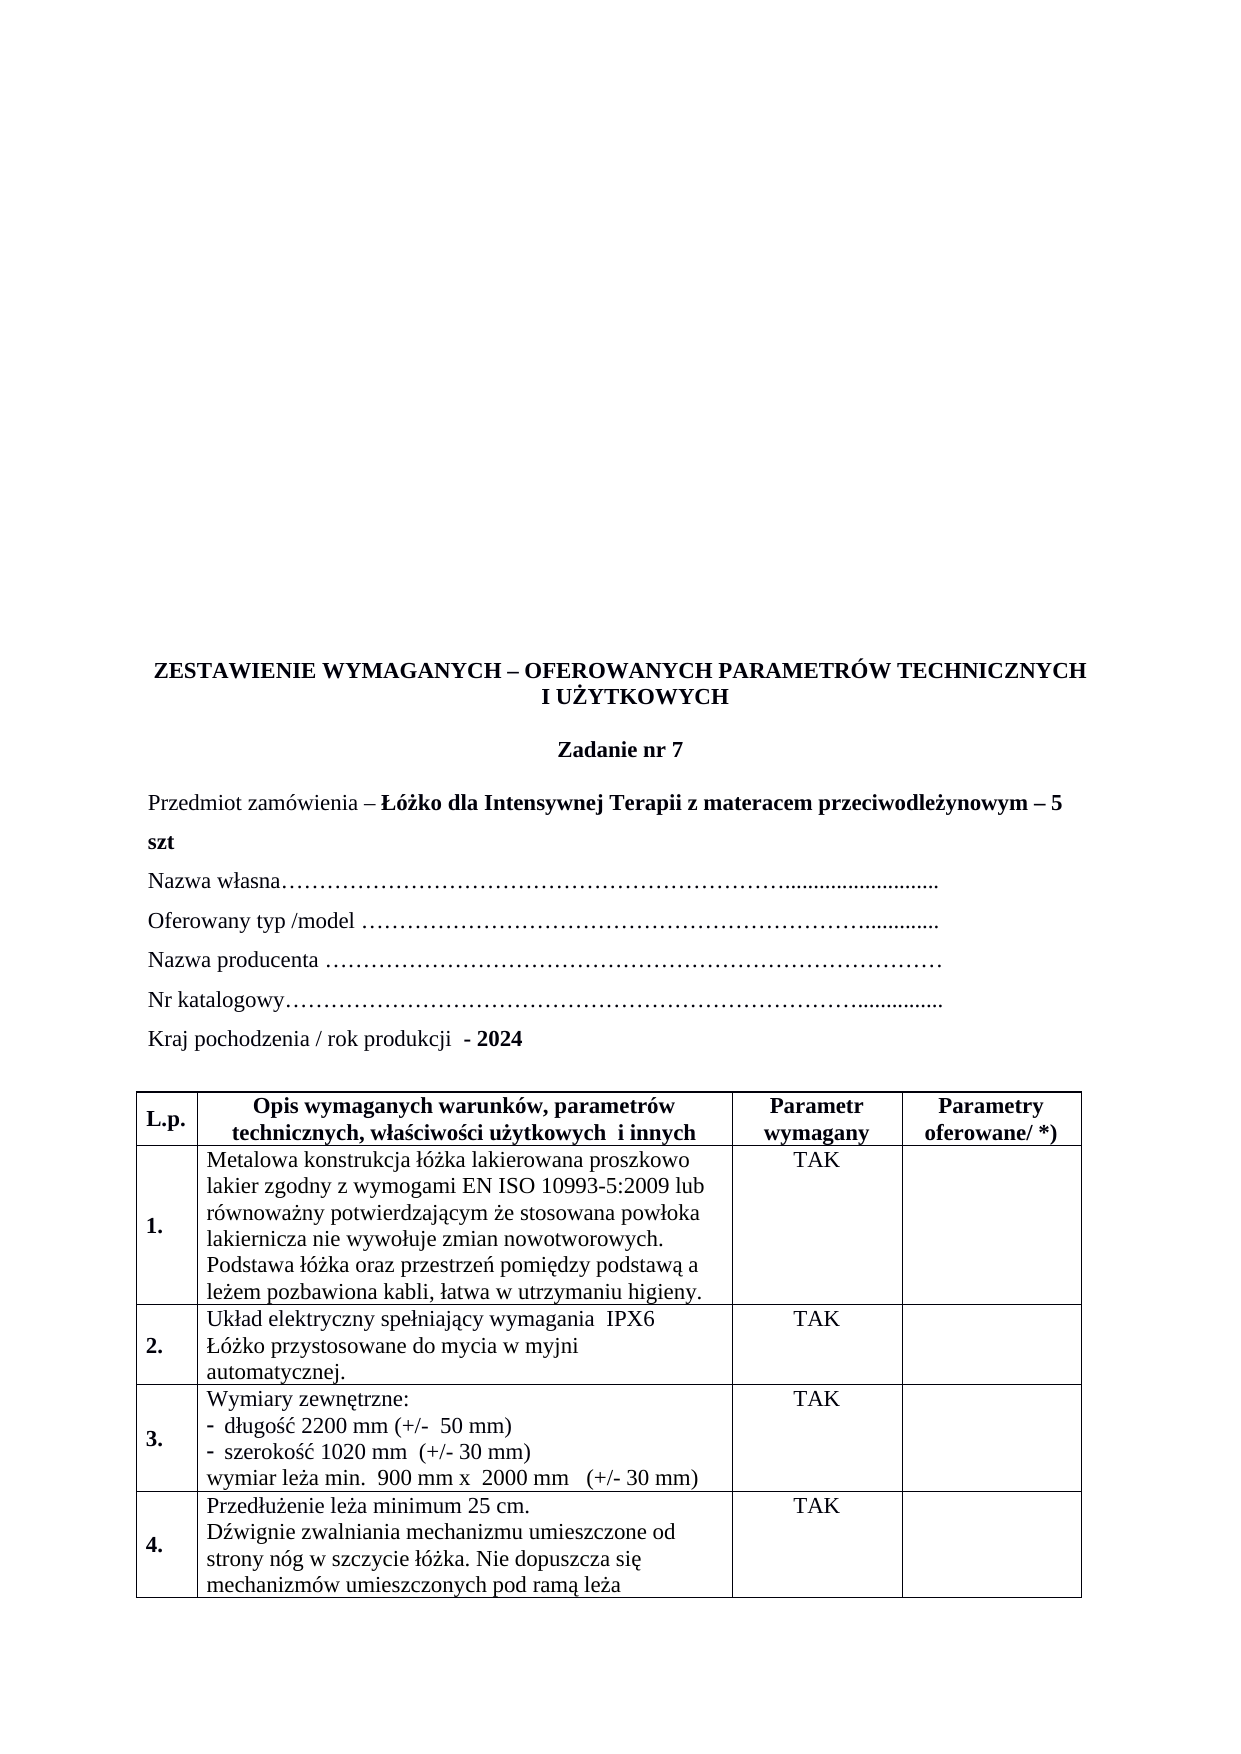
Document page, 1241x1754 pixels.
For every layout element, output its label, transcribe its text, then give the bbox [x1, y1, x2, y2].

table_cell TAK [733, 1305, 902, 1384]
table_cell TAK [733, 1146, 902, 1304]
text ZESTAWIENIE WYMAGANYCH – OFEROWANYCH PARAMETRÓW TECHNICZNYCH I UŻYTKOWYCH [148, 657, 1093, 709]
table_cell Wymiary zewnętrzne: długość 2200 mm (+/- 50 mm) szerokość 1020 mm (+/- 30 mm) wymiar leża min. 900 mm x 2000 mm (+/- 30 mm) [198, 1385, 732, 1491]
table_header Opis wymaganych warunków, parametrów technicznych, właściwości użytkowych i innych [198, 1093, 732, 1145]
table_cell TAK [733, 1492, 902, 1597]
text Nr katalogowy…………………………………………………………………............... [148, 986, 1093, 1012]
table_header Parametry oferowane/ *) [903, 1093, 1081, 1145]
table_cell Przedłużenie leża minimum 25 cm. Dźwignie zwalniania mechanizmu umieszczone od strony nóg w szczycie łóżka. Nie dopuszcza się mechanizmów umieszczonych pod ramą leża [198, 1492, 732, 1597]
table_header Parametr wymagany [733, 1093, 902, 1145]
table_cell Układ elektryczny spełniający wymagania IPX6 Łóżko przystosowane do mycia w myjni automatycznej. [198, 1305, 732, 1384]
text Nazwa własna…………………………………………………………........................... [148, 868, 1093, 894]
table_cell [903, 1305, 1081, 1384]
text Kraj pochodzenia / rok produkcji - 2024 [148, 1026, 1093, 1052]
table_cell [903, 1385, 1081, 1491]
table_cell [137, 1146, 197, 1304]
text Nazwa producenta ……………………………………………………………………… [148, 947, 1093, 973]
table_cell Metalowa konstrukcja łóżka lakierowana proszkowo lakier zgodny z wymogami EN ISO 10993-5:2009 lub równoważny potwierdzającym że stosowana powłoka lakiernicza nie wywołuje zmian nowotworowych. Podstawa łóżka oraz przestrzeń pomiędzy podstawą a leżem pozbawiona kabli, łatwa w utrzymaniu higieny. [198, 1146, 732, 1304]
text Oferowany typ /model …………………………………………………………............. [148, 907, 1093, 933]
text Zadanie nr 7 [148, 736, 1093, 762]
table_cell [903, 1492, 1081, 1597]
table_cell [137, 1385, 197, 1491]
table_cell [137, 1305, 197, 1384]
table_cell [137, 1492, 197, 1597]
table_cell [903, 1146, 1081, 1304]
text Przedmiot zamówienia – Łóżko dla Intensywnej Terapii z materacem przeciwodleżynowym – 5 szt [148, 789, 1093, 854]
table_cell TAK [733, 1385, 902, 1491]
table_header L.p. [137, 1093, 197, 1145]
